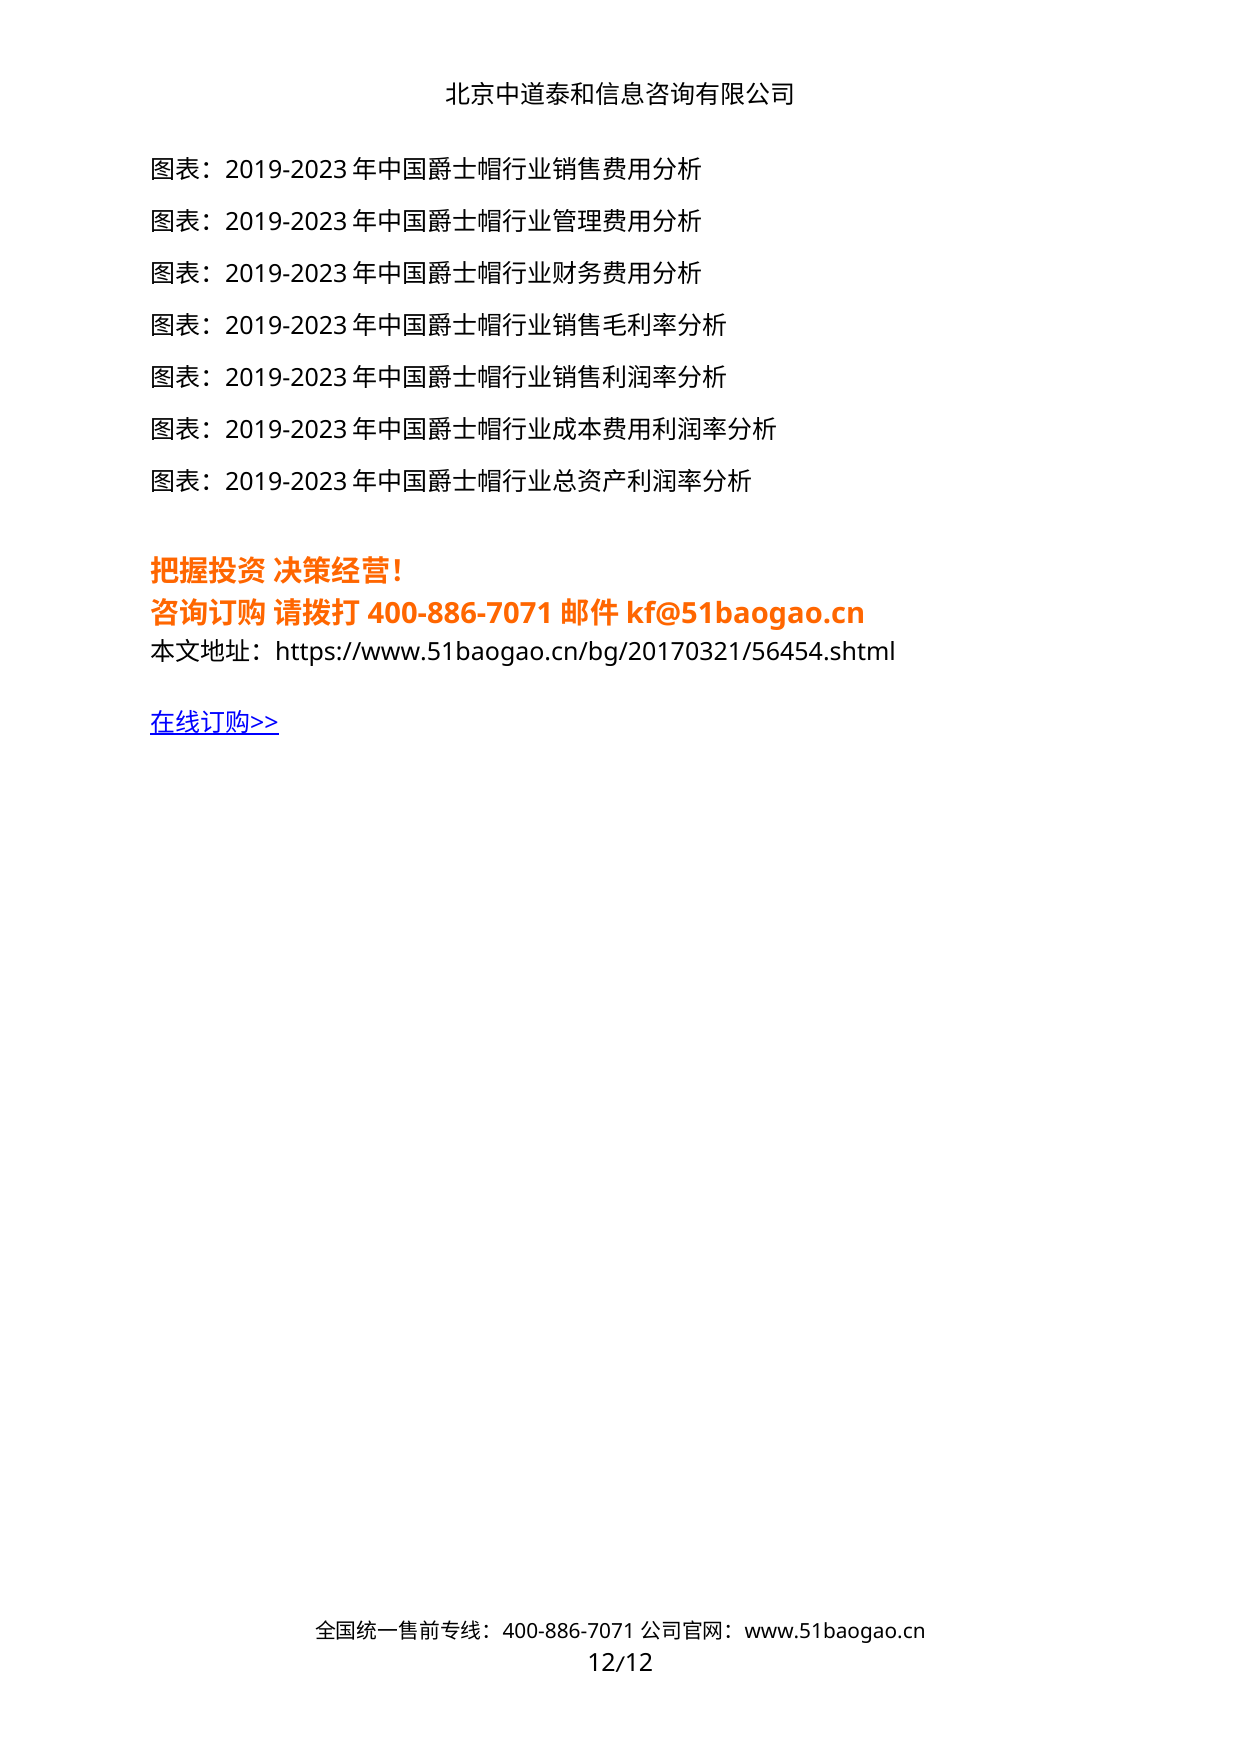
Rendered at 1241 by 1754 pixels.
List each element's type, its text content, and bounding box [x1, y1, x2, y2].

text 把握投资 决策经营！咨询订购 请拨打 400-886-7071 邮件 kf@51baogao.cn本文地址：https://www.51baogao.cn/bg/20170321/56454.shtml [150, 513, 1090, 668]
text 图表：2019-2023年中国爵士帽行业管理费用分析 [150, 202, 1090, 238]
text 图表：2019-2023年中国爵士帽行业财务费用分析 [150, 254, 1090, 290]
text 图表：2019-2023年中国爵士帽行业成本费用利润率分析 [150, 409, 1090, 446]
text 图表：2019-2023年中国爵士帽行业总资产利润率分析 [150, 461, 1090, 497]
text 图表：2019-2023年中国爵士帽行业销售利润率分析 [150, 357, 1090, 394]
text 图表：2019-2023年中国爵士帽行业销售费用分析 [150, 150, 1090, 186]
text 在线订购>> [150, 668, 1090, 738]
text 图表：2019-2023年中国爵士帽行业销售毛利率分析 [150, 306, 1090, 342]
